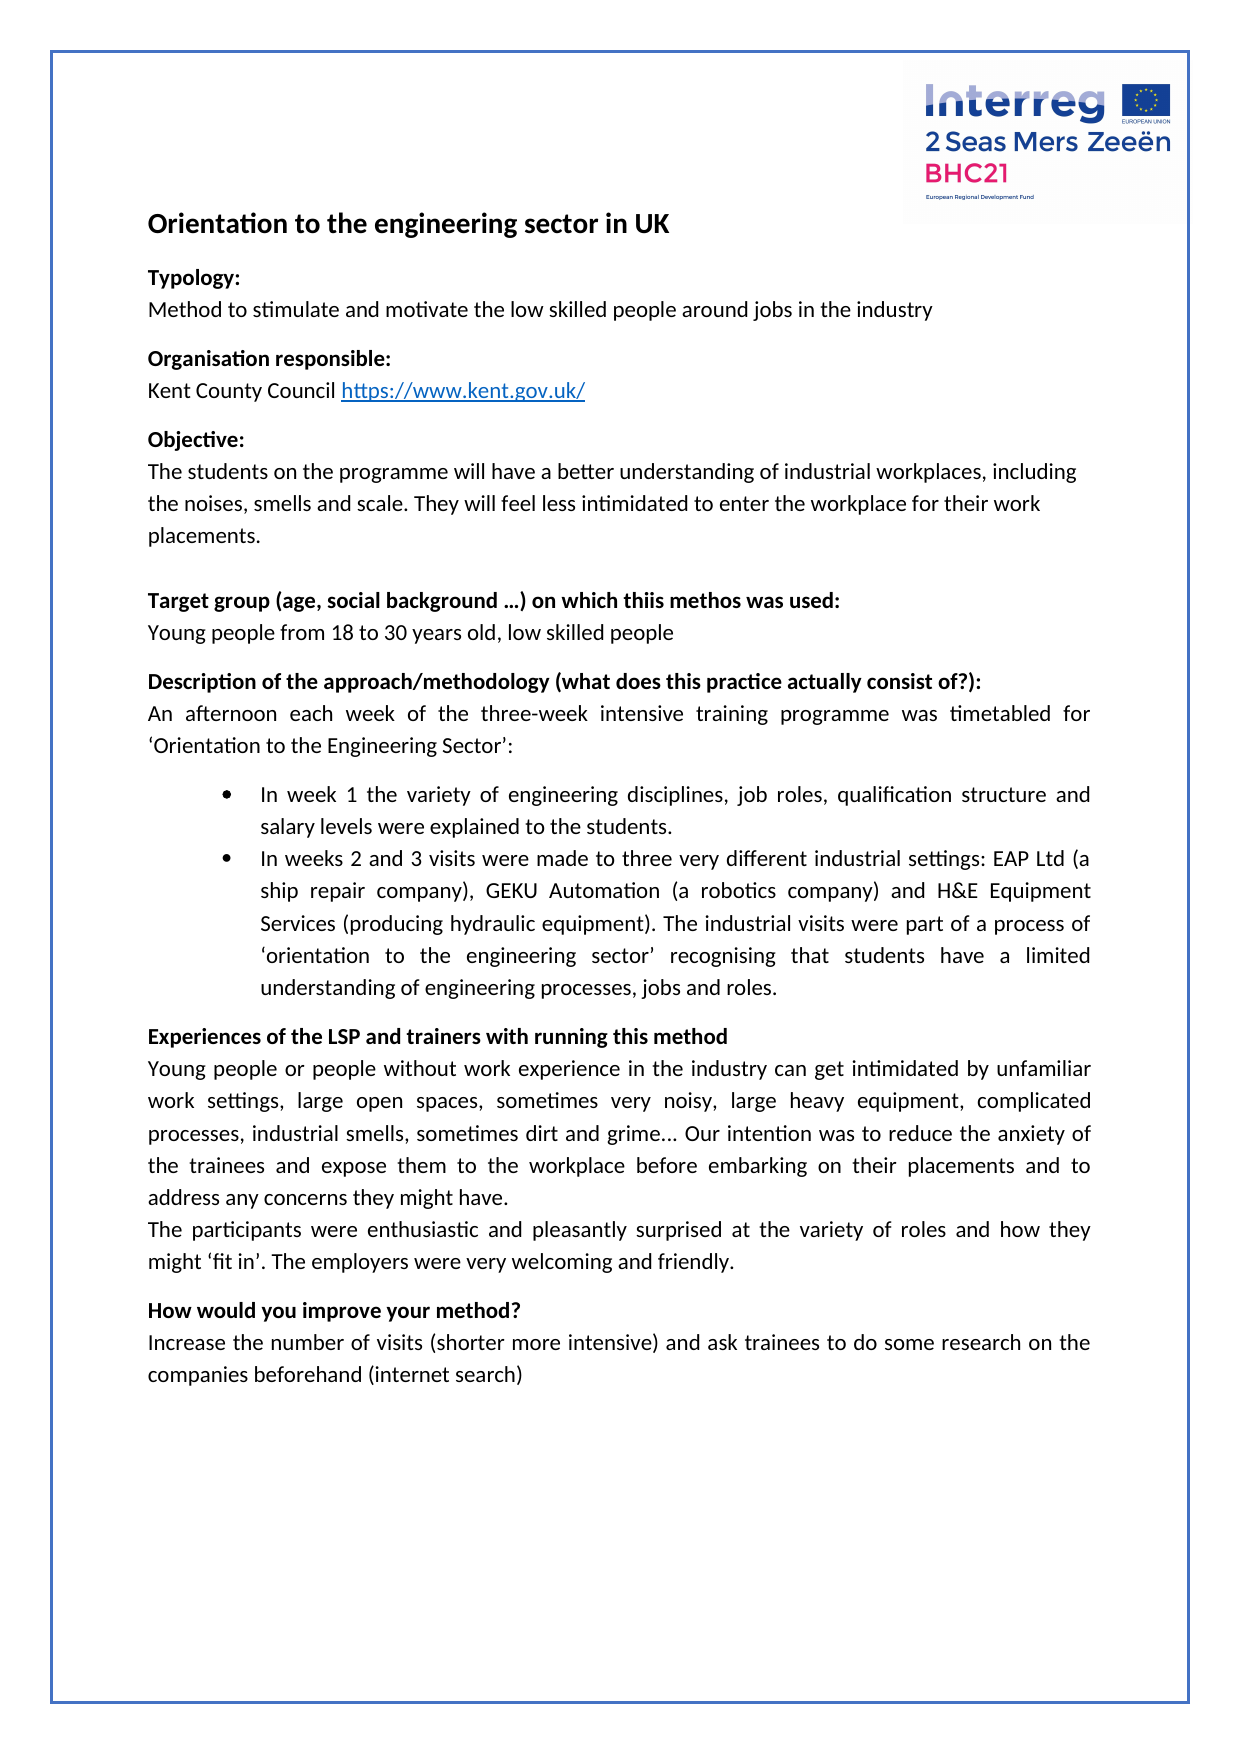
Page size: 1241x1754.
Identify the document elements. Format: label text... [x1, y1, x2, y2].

text Young people from 18 to 30 years old, low skilled people [148, 618, 1093, 646]
text Kent County Council https://www.kent.gov.uk/ [148, 376, 1093, 404]
text Organisation responsible: [148, 344, 1093, 372]
text Increase the number of visits (shorter more intensive) and ask trainees to do some research on the companies beforehand (internet search) [148, 1328, 1093, 1389]
text Typology: [148, 263, 1093, 291]
text Description of the approach/methodology (what does this practice actually consist of?): [148, 667, 1093, 695]
picture [1190, 60, 1194, 224]
text Orientation to the engineering sector in UK [148, 205, 1093, 241]
text The participants were enthusiastic and pleasantly surprised at the variety of roles and how they might ‘fit in’. The employers were very welcoming and friendly. [148, 1215, 1093, 1275]
text Objective: [148, 425, 1093, 453]
picture [902, 60, 1187, 224]
text An afternoon each week of the three-week intensive training programme was timetabled for ‘Orientation to the Engineering Sector’: [148, 699, 1093, 759]
text Young people or people without work experience in the industry can get intimidated by unfamiliar work settings, large open spaces, sometimes very noisy, large heavy equipment, complicated processes, industrial smells, sometimes dirt and grime... Our intention was to reduce the anxiety of the trainees and expose them to the workplace before embarking on their placements and to address any concerns they might have. [148, 1054, 1093, 1211]
text Experiences of the LSP and trainers with running this method [148, 1022, 1093, 1050]
list In weeks 2 and 3 visits were made to three very different industrial settings: EAP Ltd (a ship repair company), GEKU Automation (a robotics company) and H&E Equipment Services (producing hydraulic equipment). The industrial visits were part of a process of ‘orientation to the engineering sector’ recognising that students have a limited understanding of engineering processes, jobs and roles. [223, 844, 1093, 1001]
text How would you improve your method? [148, 1296, 1093, 1324]
list In week 1 the variety of engineering disciplines, job roles, qualification structure and salary levels were explained to the students. [223, 780, 1093, 840]
text The students on the programme will have a better understanding of industrial workplaces, including the noises, smells and scale. They will feel less intimidated to enter the workplace for their work placements. [148, 457, 1093, 549]
text Method to stimulate and motivate the low skilled people around jobs in the industry [148, 295, 1093, 323]
text Target group (age, social background …) on which thiis methos was used: [148, 586, 1093, 614]
